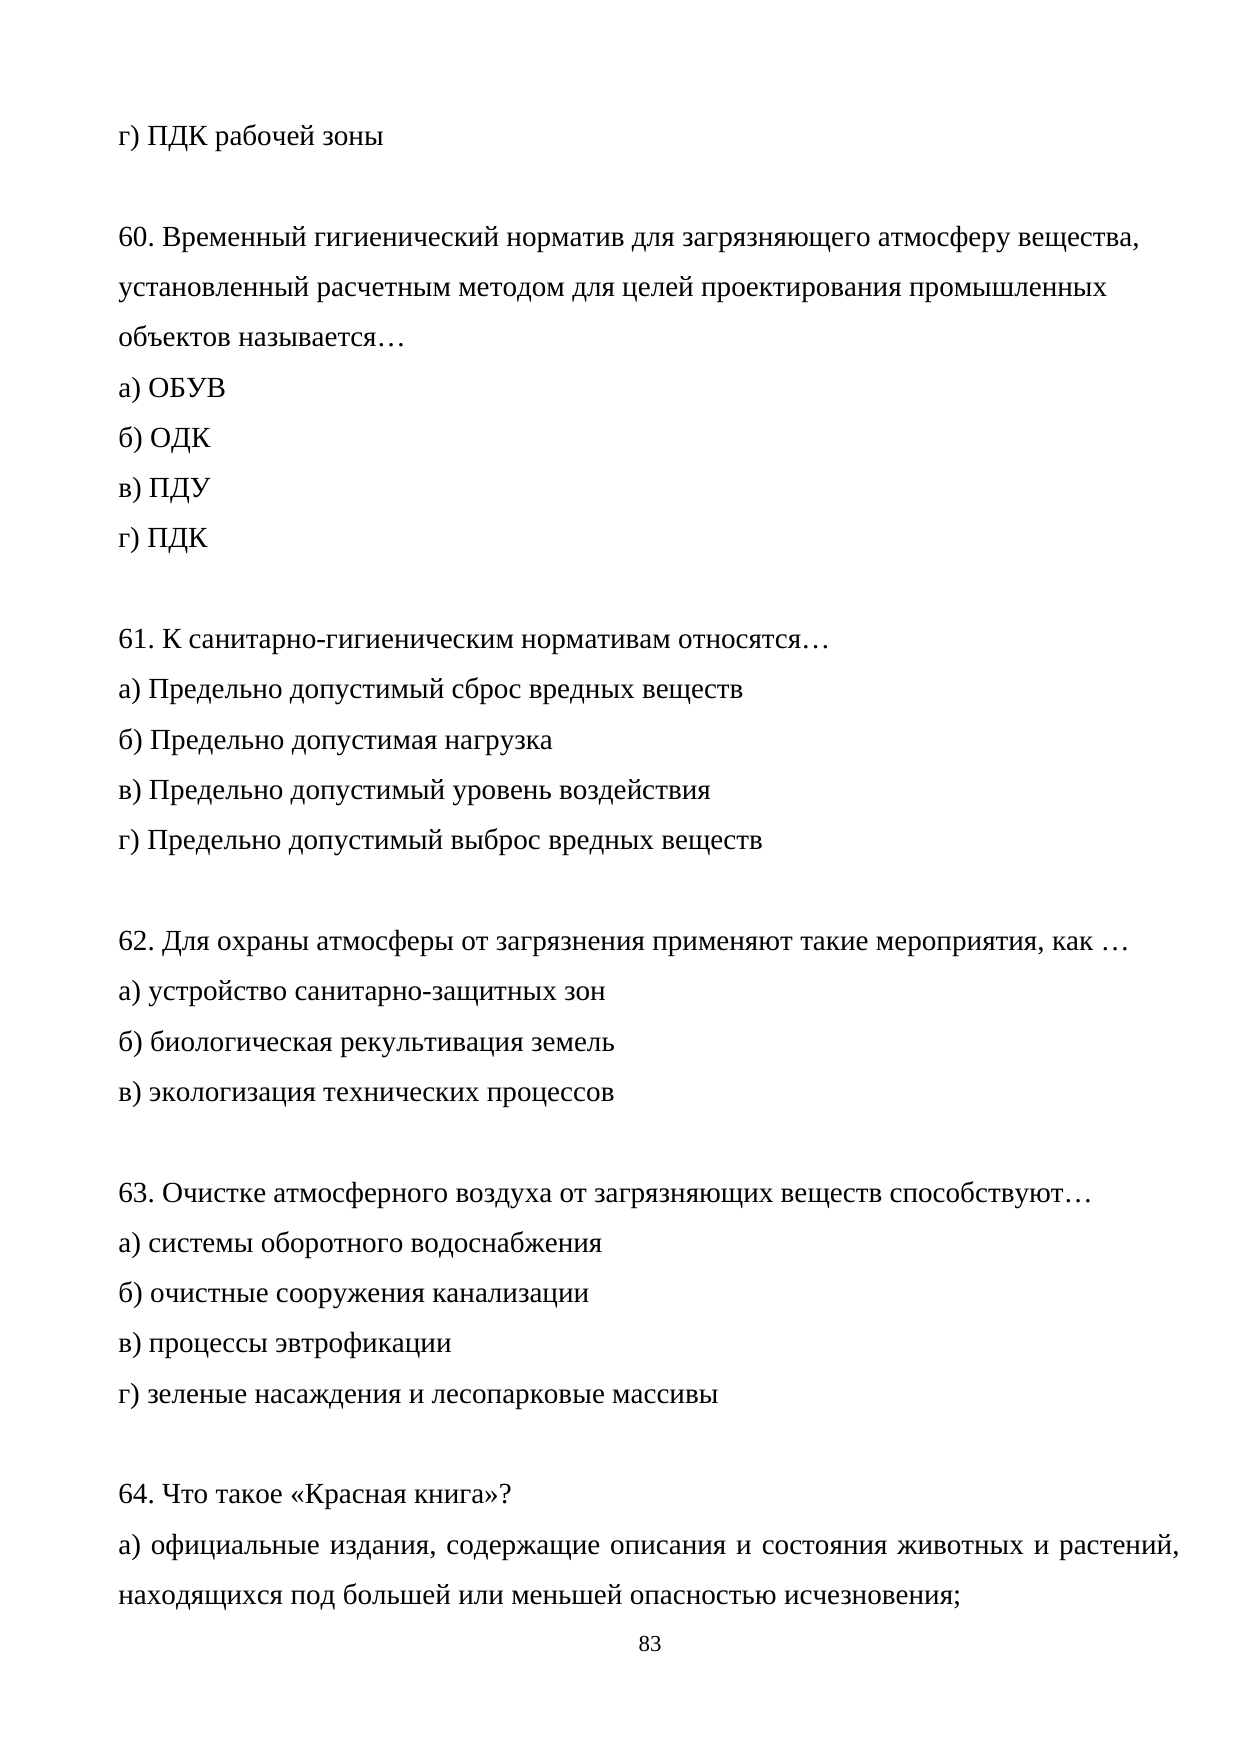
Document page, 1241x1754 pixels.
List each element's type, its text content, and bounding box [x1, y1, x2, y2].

text 61. К санитарно-гигиеническим нормативам относятся… [118, 621, 1181, 655]
text а) официальные издания, содержащие описания и состояния животных и растений, находящихся под большей или меньшей опасностью исчезновения; [118, 1527, 1181, 1611]
text 60. Временный гигиенический норматив для загрязняющего атмосферу вещества, установленный расчетным методом для целей проектирования промышленных объектов называется… [118, 219, 1181, 353]
text а) устройство санитарно-защитных зон [118, 973, 1181, 1007]
text 62. Для охраны атмосферы от загрязнения применяют такие мероприятия, как … [118, 923, 1181, 957]
text г) Предельно допустимый выброс вредных веществ [118, 822, 1181, 856]
text б) очистные сооружения канализации [118, 1275, 1181, 1309]
text б) ОДК [118, 420, 1181, 453]
text а) ОБУВ [118, 370, 1181, 403]
text а) системы оборотного водоснабжения [118, 1225, 1181, 1258]
text б) биологическая рекультивация земель [118, 1024, 1181, 1057]
text 63. Очистке атмосферного воздуха от загрязняющих веществ способствуют… [118, 1175, 1181, 1208]
text в) процессы эвтрофикации [118, 1326, 1181, 1359]
text г) ПДК рабочей зоны [118, 118, 1181, 152]
text б) Предельно допустимая нагрузка [118, 722, 1181, 755]
text г) ПДК [118, 521, 1181, 554]
text в) ПДУ [118, 470, 1181, 504]
text г) зеленые насаждения и лесопарковые массивы [118, 1376, 1181, 1409]
text 64. Что такое «Красная книга»? [147, 1477, 1181, 1510]
text в) Предельно допустимый уровень воздействия [118, 772, 1181, 806]
text а) Предельно допустимый сброс вредных веществ [118, 672, 1181, 705]
text в) экологизация технических процессов [118, 1074, 1181, 1108]
